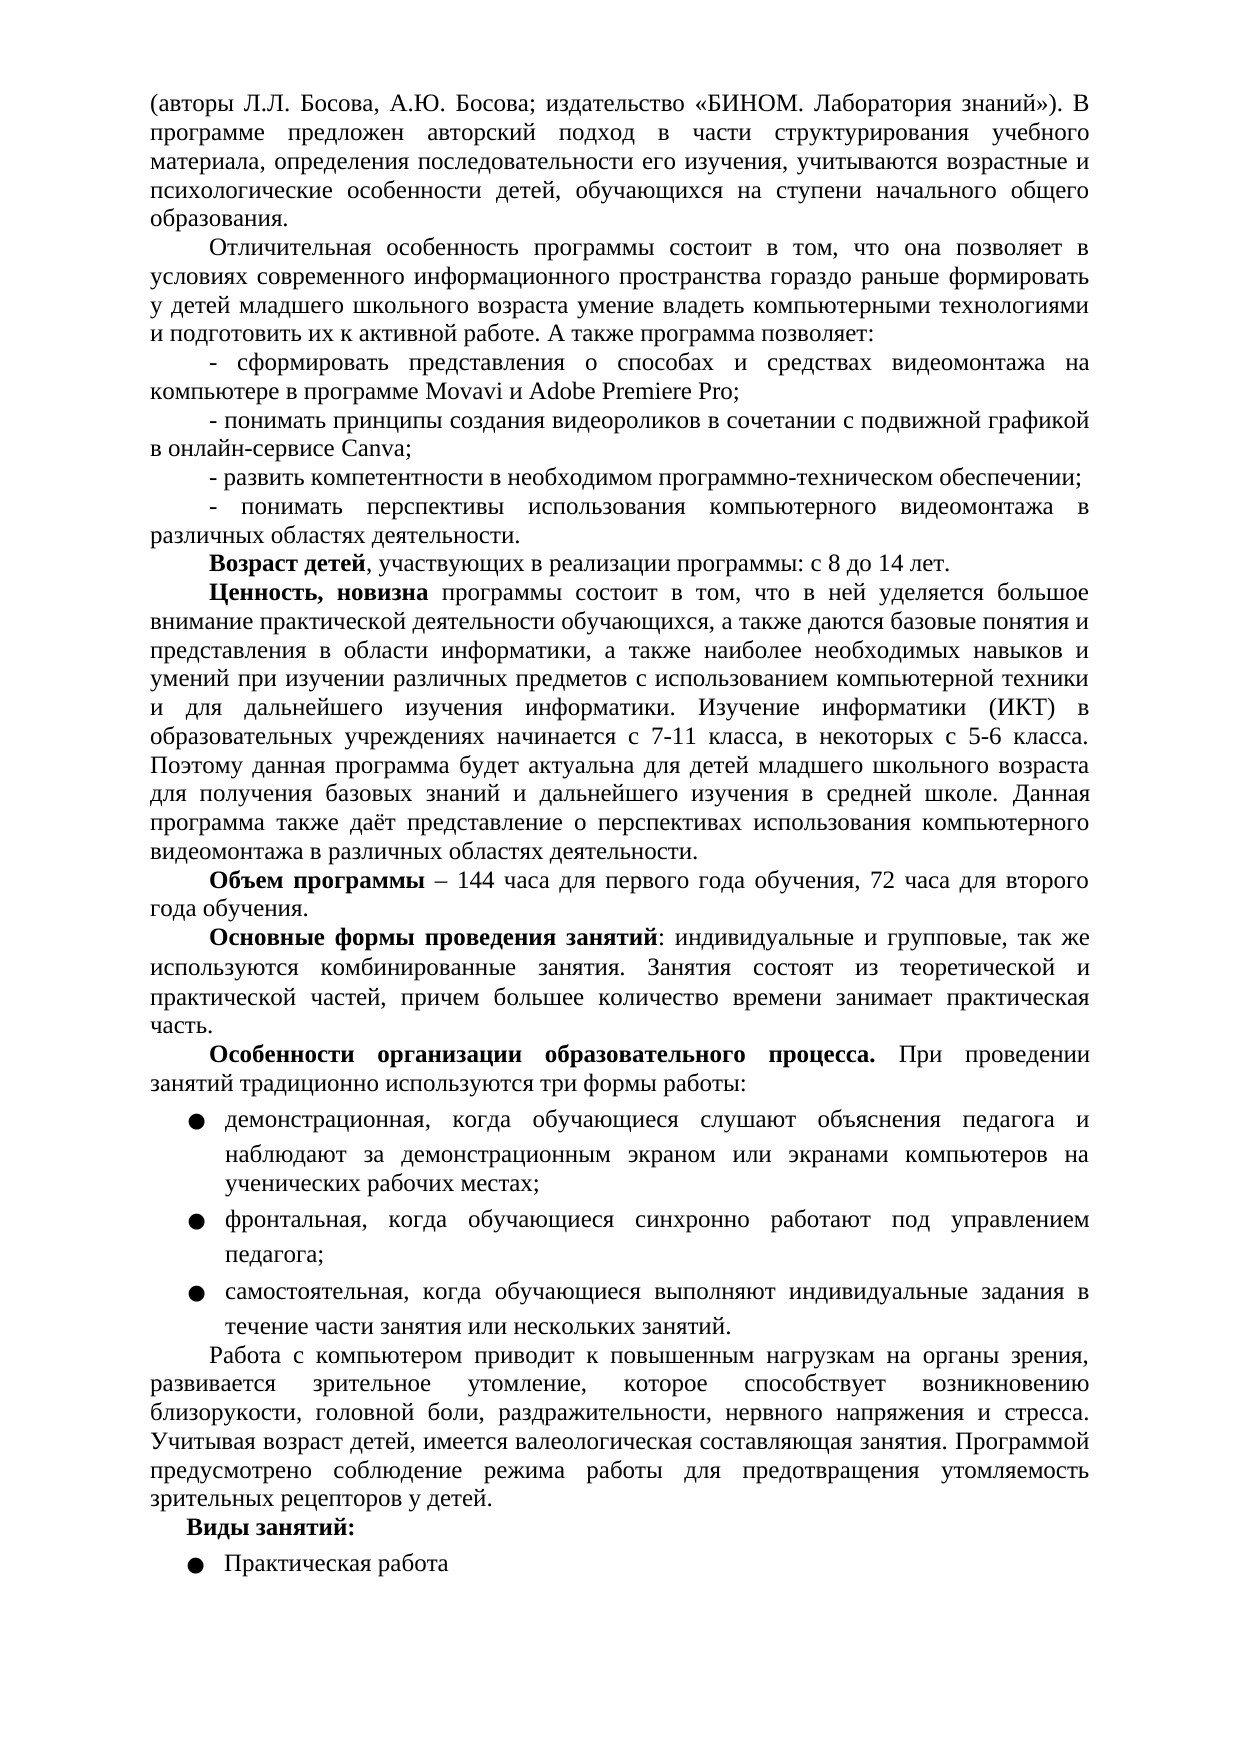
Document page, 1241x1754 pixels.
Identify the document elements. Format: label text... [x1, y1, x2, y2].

text - развить компетентности в необходимом программно-техническом обеспечении; [150, 462, 1090, 491]
text Отличительная особенность программы состоит в том, что она позволяет в условиях современного информационного пространства гораздо раньше формировать у детей младшего школьного возраста умение владеть компьютерными технологиями и подготовить их к активной работе. А также программа позволяет: [150, 232, 1090, 347]
list демонстрационная, когда обучающиеся слушают объяснения педагога и наблюдают за демонстрационным экраном или экранами компьютеров на ученических рабочих местах; [187, 1097, 1090, 1197]
text - понимать перспективы использования компьютерного видеомонтажа в различных областях деятельности. [150, 491, 1090, 548]
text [150, 88, 1090, 232]
text - понимать принципы создания видеороликов в сочетании с подвижной графикой в онлайн-сервисе Canva; [150, 405, 1090, 462]
text Работа с компьютером приводит к повышенным нагрузкам на органы зрения, развивается зрительное утомление, которое способствует возникновению близорукости, головной боли, раздражительности, нервного напряжения и стресса. Учитывая возраст детей, имеется валеологическая составляющая занятия. Программой предусмотрено соблюдение режима работы для предотвращения утомляемость зрительных рецепторов у детей. [150, 1340, 1090, 1512]
list Практическая работа [186, 1541, 1090, 1584]
text Особенности организации образовательного процесса. При проведении занятий традиционно используются три формы работы: [150, 1039, 1090, 1097]
text Возраст детей, участвующих в реализации программы: с 8 до 14 лет. [150, 548, 1090, 577]
text Ценность, новизна программы состоит в том, что в ней уделяется большое внимание практической деятельности обучающихся, а также даются базовые понятия и представления в области информатики, а также наиболее необходимых навыков и умений при изучении различных предметов с использованием компьютерной техники и для дальнейшего изучения информатики. Изучение информатики (ИКТ) в образовательных учреждениях начинается с 7-11 класса, в некоторых с 5-6 класса. Поэтому данная программа будет актуальна для детей младшего школьного возраста для получения базовых знаний и дальнейшего изучения в средней школе. Данная программа также даёт представление о перспективах использования компьютерного видеомонтажа в различных областях деятельности. [150, 577, 1090, 865]
text Объем программы – 144 часа для первого года обучения, 72 часа для второго года обучения. [150, 865, 1090, 922]
text Основные формы проведения занятий: индивидуальные и групповые, так же используются комбинированные занятия. Занятия состоят из теоретической и практической частей, причем большее количество времени занимает практическая часть. [150, 922, 1090, 1039]
list самостоятельная, когда обучающиеся выполняют индивидуальные задания в течение части занятия или нескольких занятий. [187, 1268, 1090, 1340]
list фронтальная, когда обучающиеся синхронно работают под управлением педагога; [187, 1197, 1090, 1268]
text - сформировать представления о способах и средствах видеомонтажа на компьютере в программе Movavi и Adobe Premiere Pro; [150, 347, 1090, 405]
text Виды занятий: [150, 1512, 1090, 1541]
